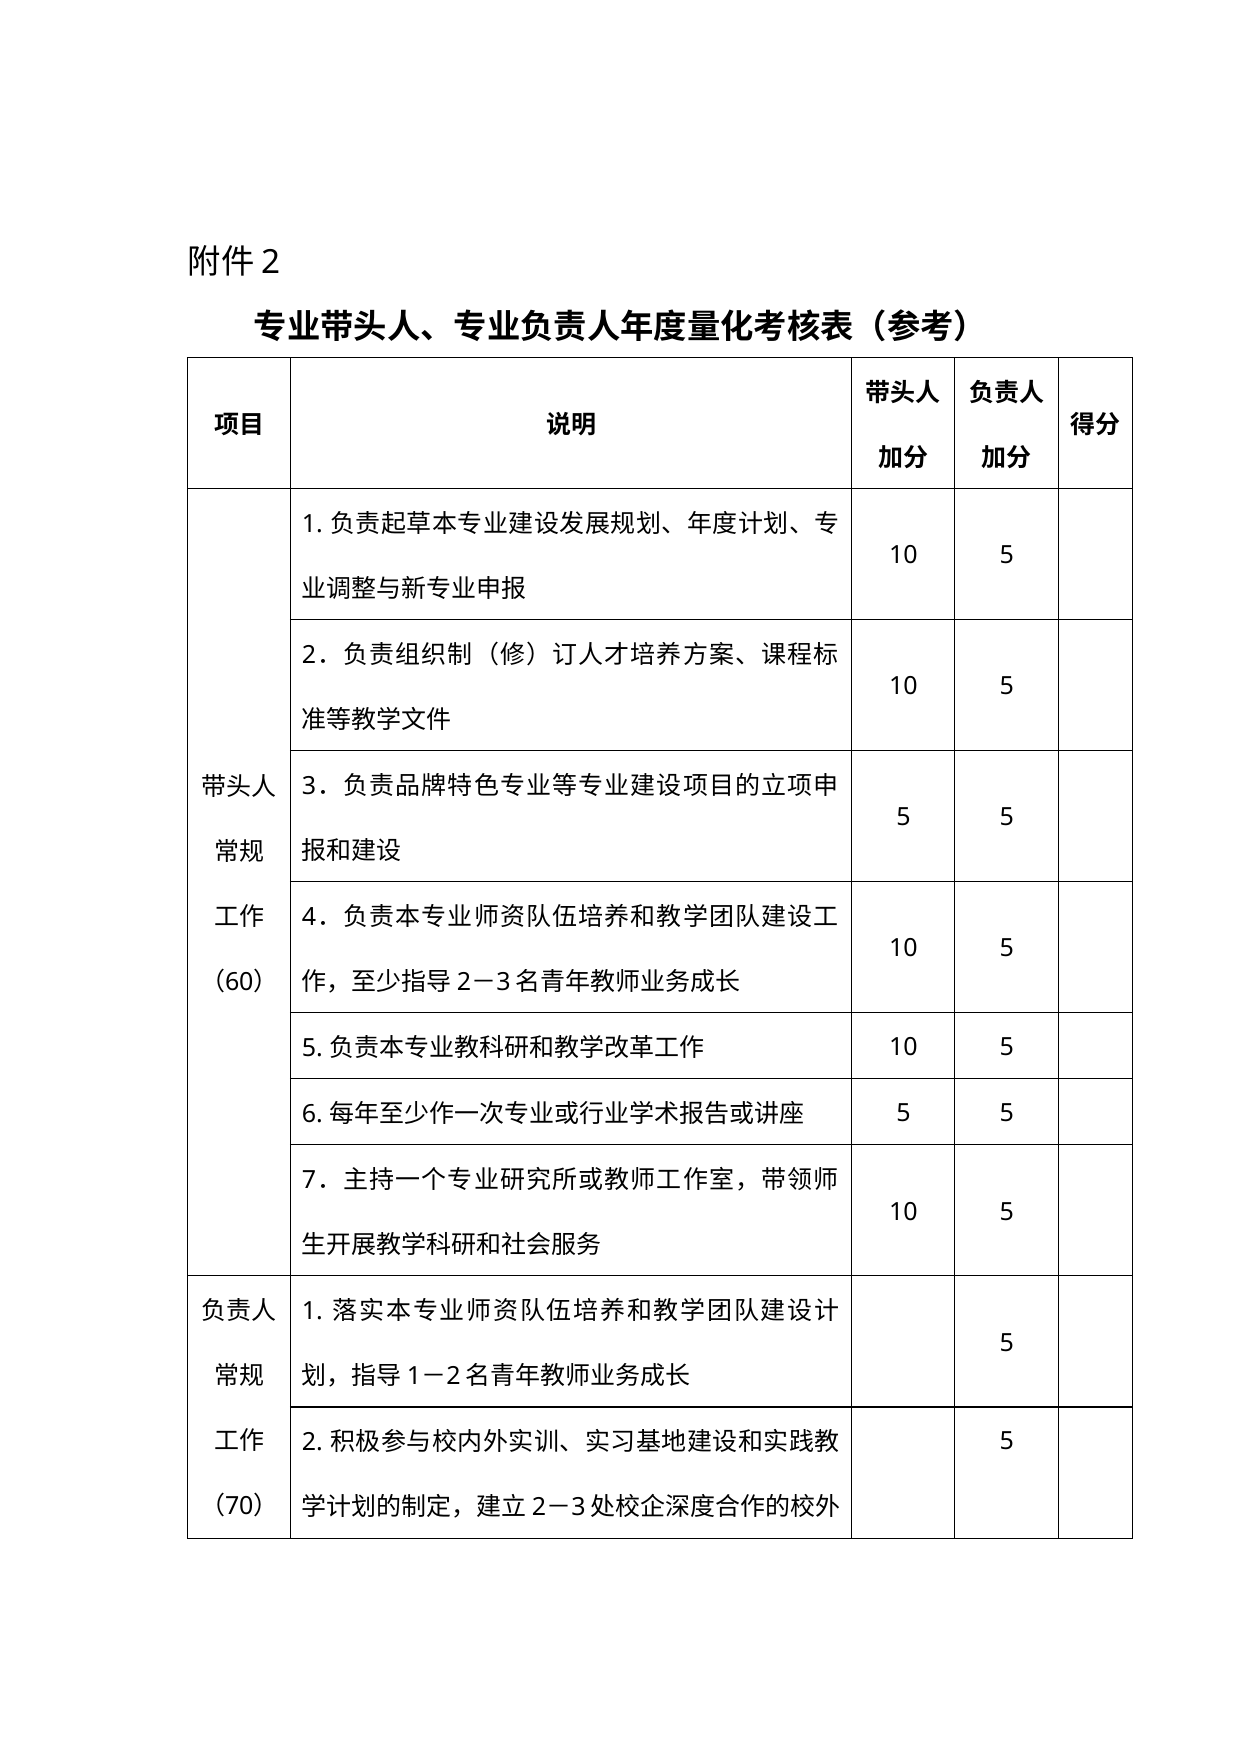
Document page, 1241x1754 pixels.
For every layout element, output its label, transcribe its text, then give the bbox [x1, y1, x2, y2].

table_cell [1059, 751, 1132, 881]
table_header 说明 [291, 358, 851, 488]
table_cell 5 [955, 1145, 1058, 1275]
text 专业带头人、专业负责人年度量化考核表（参考） [187, 292, 1053, 357]
table_cell [1059, 882, 1132, 1012]
table_cell 10 [852, 882, 954, 1012]
table_cell 5 [955, 489, 1058, 619]
text 附件2 [187, 227, 1053, 292]
table_cell [852, 1408, 954, 1537]
table_cell [852, 1276, 954, 1406]
table_cell 10 [852, 489, 954, 619]
table_cell 7．主持一个专业研究所或教师工作室，带领师生开展教学科研和社会服务 [291, 1145, 851, 1275]
table_header 带头人 加分 [852, 358, 954, 488]
table_cell 1. 落实本专业师资队伍培养和教学团队建设计划，指导1－2名青年教师业务成长 [291, 1276, 851, 1406]
table_cell 4．负责本专业师资队伍培养和教学团队建设工作，至少指导2－3名青年教师业务成长 [291, 882, 851, 1012]
table_cell 5 [955, 1408, 1058, 1537]
table_cell [1059, 1145, 1132, 1275]
table_header 项目 [188, 358, 290, 488]
table_cell 10 [852, 1013, 954, 1078]
table_cell [1059, 1013, 1132, 1078]
table_cell 5 [955, 1079, 1058, 1144]
table_cell 负责人 常规 工作 （70） [188, 1276, 290, 1537]
table_cell [1059, 620, 1132, 750]
table_cell 5 [852, 1079, 954, 1144]
table_header 得分 [1059, 358, 1132, 488]
table_cell 3．负责品牌特色专业等专业建设项目的立项申报和建设 [291, 751, 851, 881]
table_cell 5 [955, 1013, 1058, 1078]
table_cell 2．负责组织制（修）订人才培养方案、课程标准等教学文件 [291, 620, 851, 750]
table_cell 1. 负责起草本专业建设发展规划、年度计划、专业调整与新专业申报 [291, 489, 851, 619]
table_cell 5. 负责本专业教科研和教学改革工作 [291, 1013, 851, 1078]
table_cell 5 [955, 620, 1058, 750]
table_cell [1059, 1408, 1132, 1537]
table_cell 5 [955, 1276, 1058, 1406]
table_cell [1059, 489, 1132, 619]
table_cell 5 [852, 751, 954, 881]
table_cell 5 [955, 882, 1058, 1012]
table_cell [1059, 1079, 1132, 1144]
table_header 负责人 加分 [955, 358, 1058, 488]
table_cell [291, 1408, 851, 1537]
table_cell 5 [955, 751, 1058, 881]
table_cell 6. 每年至少作一次专业或行业学术报告或讲座 [291, 1079, 851, 1144]
table_cell 带头人 常规 工作 （60） [188, 489, 290, 1275]
table_cell 10 [852, 1145, 954, 1275]
table_cell [1059, 1276, 1132, 1406]
table_cell 10 [852, 620, 954, 750]
